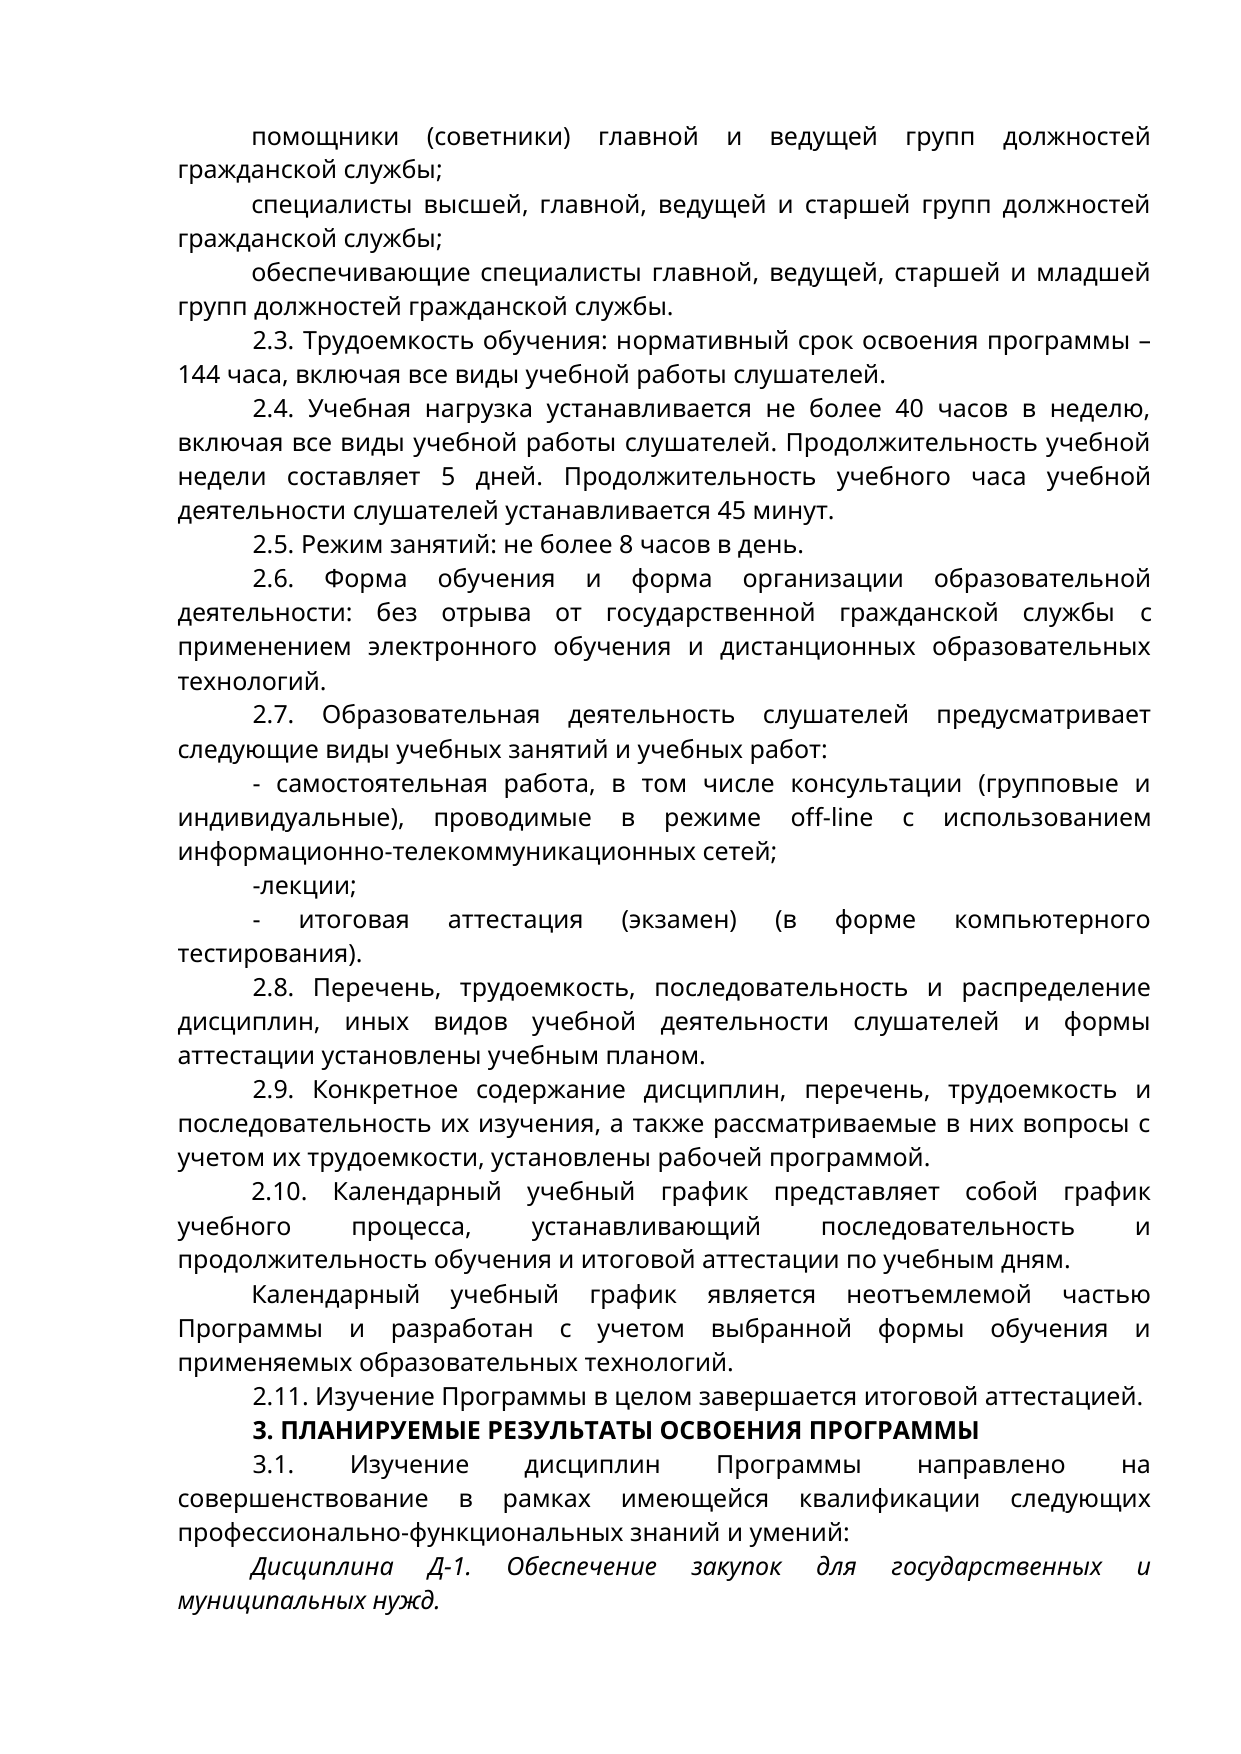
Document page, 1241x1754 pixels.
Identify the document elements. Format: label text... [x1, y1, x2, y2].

text обеспечивающие специалисты главной, ведущей, старшей и младшей групп должностей гражданской службы. [177, 254, 1152, 322]
text -лекции; [177, 867, 1152, 902]
text 2.7. Образовательная деятельность слушателей предусматривает следующие виды учебных занятий и учебных работ: [177, 697, 1152, 765]
text - итоговая аттестация (экзамен) (в форме компьютерного тестирования). [177, 902, 1152, 970]
text специалисты высшей, главной, ведущей и старшей групп должностей гражданской службы; [177, 186, 1152, 254]
text 2.10. Календарный учебный график представляет собой график учебного процесса, устанавливающий последовательность и продолжительность обучения и итоговой аттестации по учебным дням. [177, 1174, 1152, 1276]
text 2.4. Учебная нагрузка устанавливается не более 40 часов в неделю, включая все виды учебной работы слушателей. Продолжительность учебной недели составляет 5 дней. Продолжительность учебного часа учебной деятельности слушателей устанавливается 45 минут. [177, 391, 1152, 527]
text Дисциплина Д-1. Обеспечение закупок для государственных и муниципальных нужд. [177, 1549, 1152, 1617]
text 3. ПЛАНИРУЕМЫЕ РЕЗУЛЬТАТЫ ОСВОЕНИЯ ПРОГРАММЫ [177, 1412, 1152, 1447]
text 2.9. Конкретное содержание дисциплин, перечень, трудоемкость и последовательность их изучения, а также рассматриваемые в них вопросы с учетом их трудоемкости, установлены рабочей программой. [177, 1072, 1152, 1174]
text 2.11. Изучение Программы в целом завершается итоговой аттестацией. [177, 1378, 1152, 1412]
text 3.1. Изучение дисциплин Программы направлено на совершенствование в рамках имеющейся квалификации следующих профессионально-функциональных знаний и умений: [177, 1447, 1152, 1549]
text 2.8. Перечень, трудоемкость, последовательность и распределение дисциплин, иных видов учебной деятельности слушателей и формы аттестации установлены учебным планом. [177, 970, 1152, 1072]
text помощники (советники) главной и ведущей групп должностей гражданской службы; [177, 118, 1152, 186]
text 2.6. Форма обучения и форма организации образовательной деятельности: без отрыва от государственной гражданской службы с применением электронного обучения и дистанционных образовательных технологий. [177, 561, 1152, 697]
text - самостоятельная работа, в том числе консультации (групповые и индивидуальные), проводимые в режиме off-line с использованием информационно-телекоммуникационных сетей; [177, 765, 1152, 867]
text 2.3. Трудоемкость обучения: нормативный срок освоения программы – 144 часа, включая все виды учебной работы слушателей. [177, 322, 1152, 391]
text 2.5. Режим занятий: не более 8 часов в день. [177, 527, 1152, 561]
text Календарный учебный график является неотъемлемой частью Программы и разработан с учетом выбранной формы обучения и применяемых образовательных технологий. [177, 1276, 1152, 1378]
